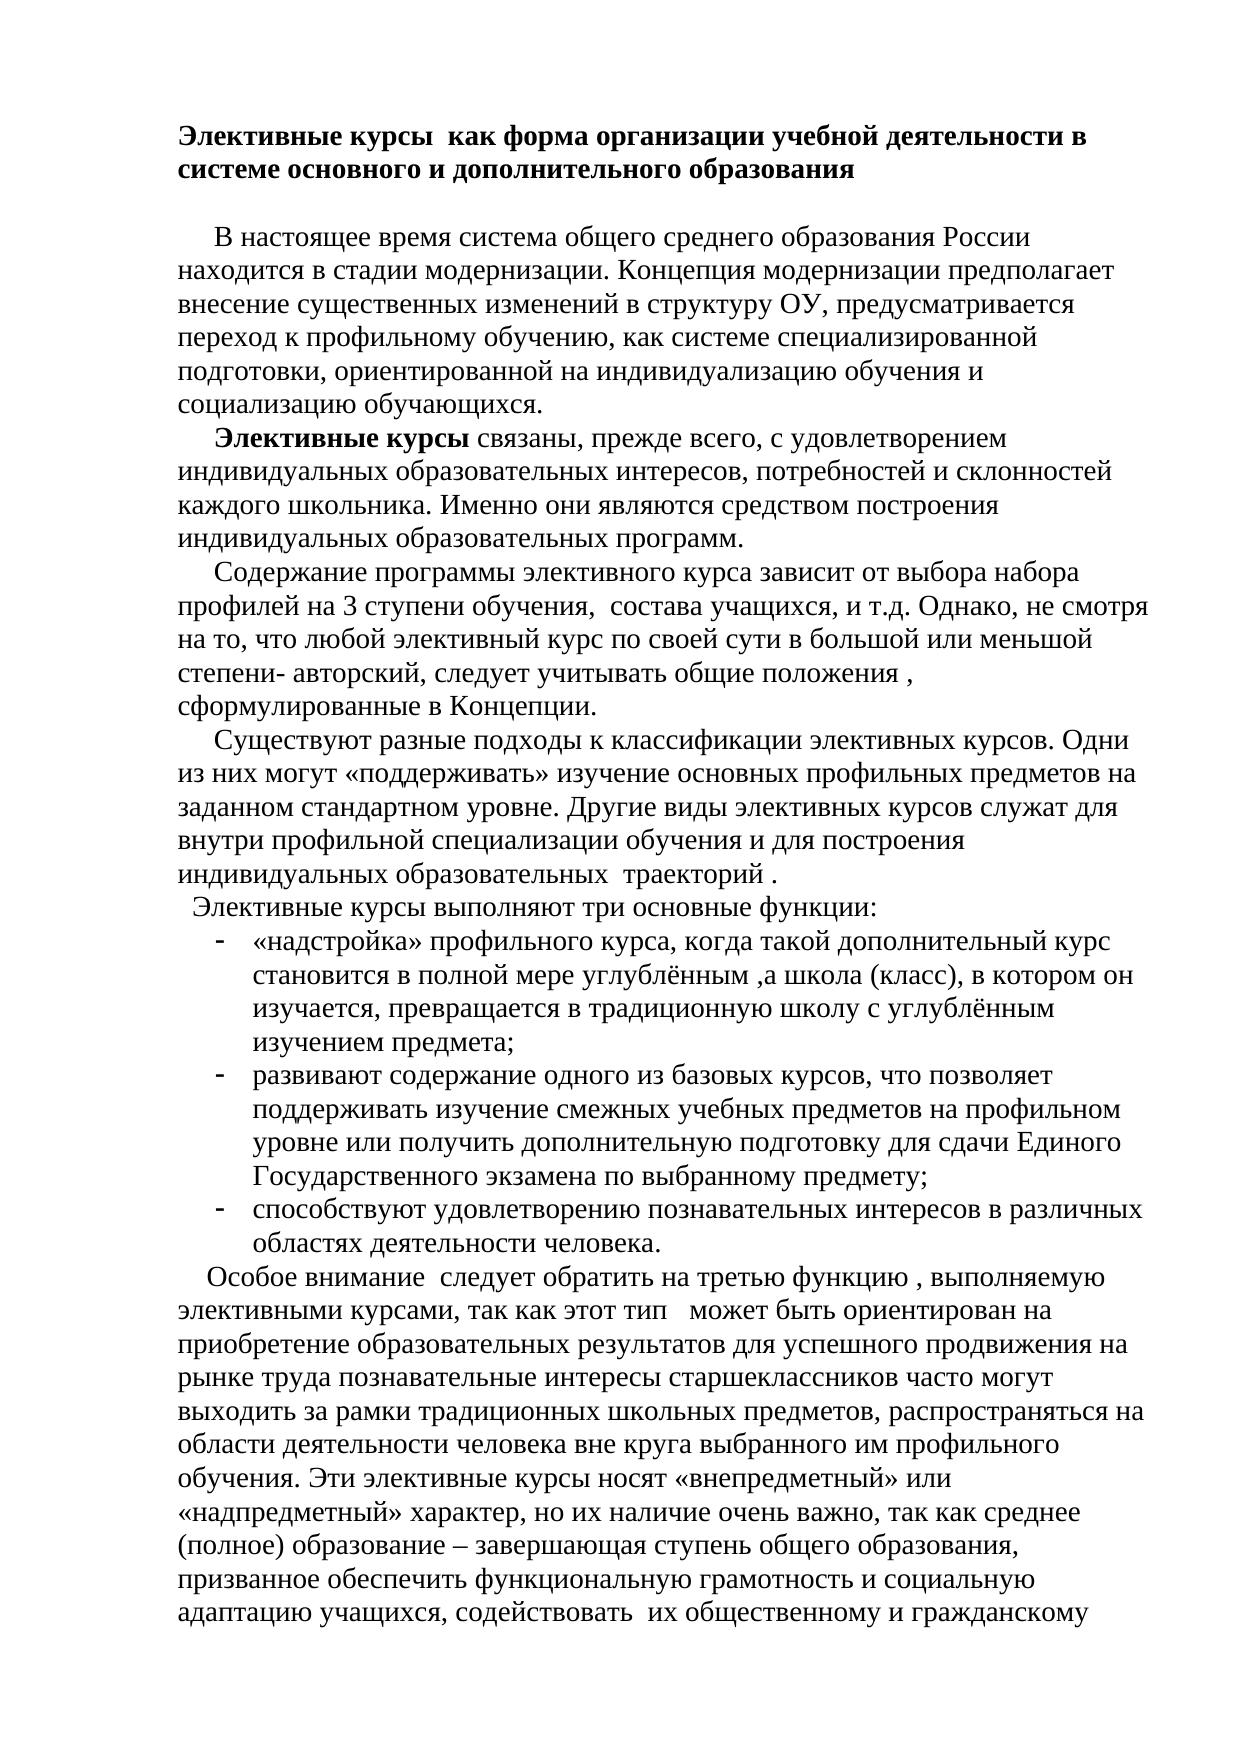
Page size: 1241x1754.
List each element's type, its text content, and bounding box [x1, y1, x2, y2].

text Существуют разные подходы к классификации элективных курсов. Одни из них могут «поддерживать» изучение основных профильных предметов на заданном стандартном уровне. Другие виды элективных курсов служат для внутри профильной специализации обучения и для построения индивидуальных образовательных траекторий . [177, 722, 1152, 889]
text Элективные курсы связаны, прежде всего, с удовлетворением индивидуальных образовательных интересов, потребностей и склонностей каждого школьника. Именно они являются средством построения индивидуальных образовательных программ. [177, 420, 1152, 554]
text В настоящее время система общего среднего образования России находится в стадии модернизации. Концепция модернизации предполагает внесение существенных изменений в структуру ОУ, предусматривается переход к профильному обучению, как системе специализированной подготовки, ориентированной на индивидуализацию обучения и социализацию обучающихся. [177, 219, 1152, 420]
list развивают содержание одного из базовых курсов, что позволяет поддерживать изучение смежных учебных предметов на профильном уровне или получить дополнительную подготовку для сдачи Единого Государственного экзамена по выбранному предмету; [215, 1057, 1152, 1192]
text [177, 1259, 1152, 1628]
text Содержание программы элективного курса зависит от выбора набора профилей на 3 ступени обучения, состава учащихся, и т.д. Однако, не смотря на то, что любой элективный курс по своей сути в большой или меньшой степени- авторский, следует учитывать общие положения , сформулированные в Концепции. [177, 554, 1152, 722]
list «надстройка» профильного курса, когда такой дополнительный курс становится в полной мере углублённым ,а школа (класс), в котором он изучается, превращается в традиционную школу с углублённым изучением предмета; [215, 923, 1152, 1057]
list способствуют удовлетворению познавательных интересов в различных областях деятельности человека. [215, 1192, 1152, 1259]
text Элективные курсы как форма организации учебной деятельности в системе основного и дополнительного образования [177, 118, 1152, 185]
text Элективные курсы выполняют три основные функции: [177, 889, 1152, 923]
